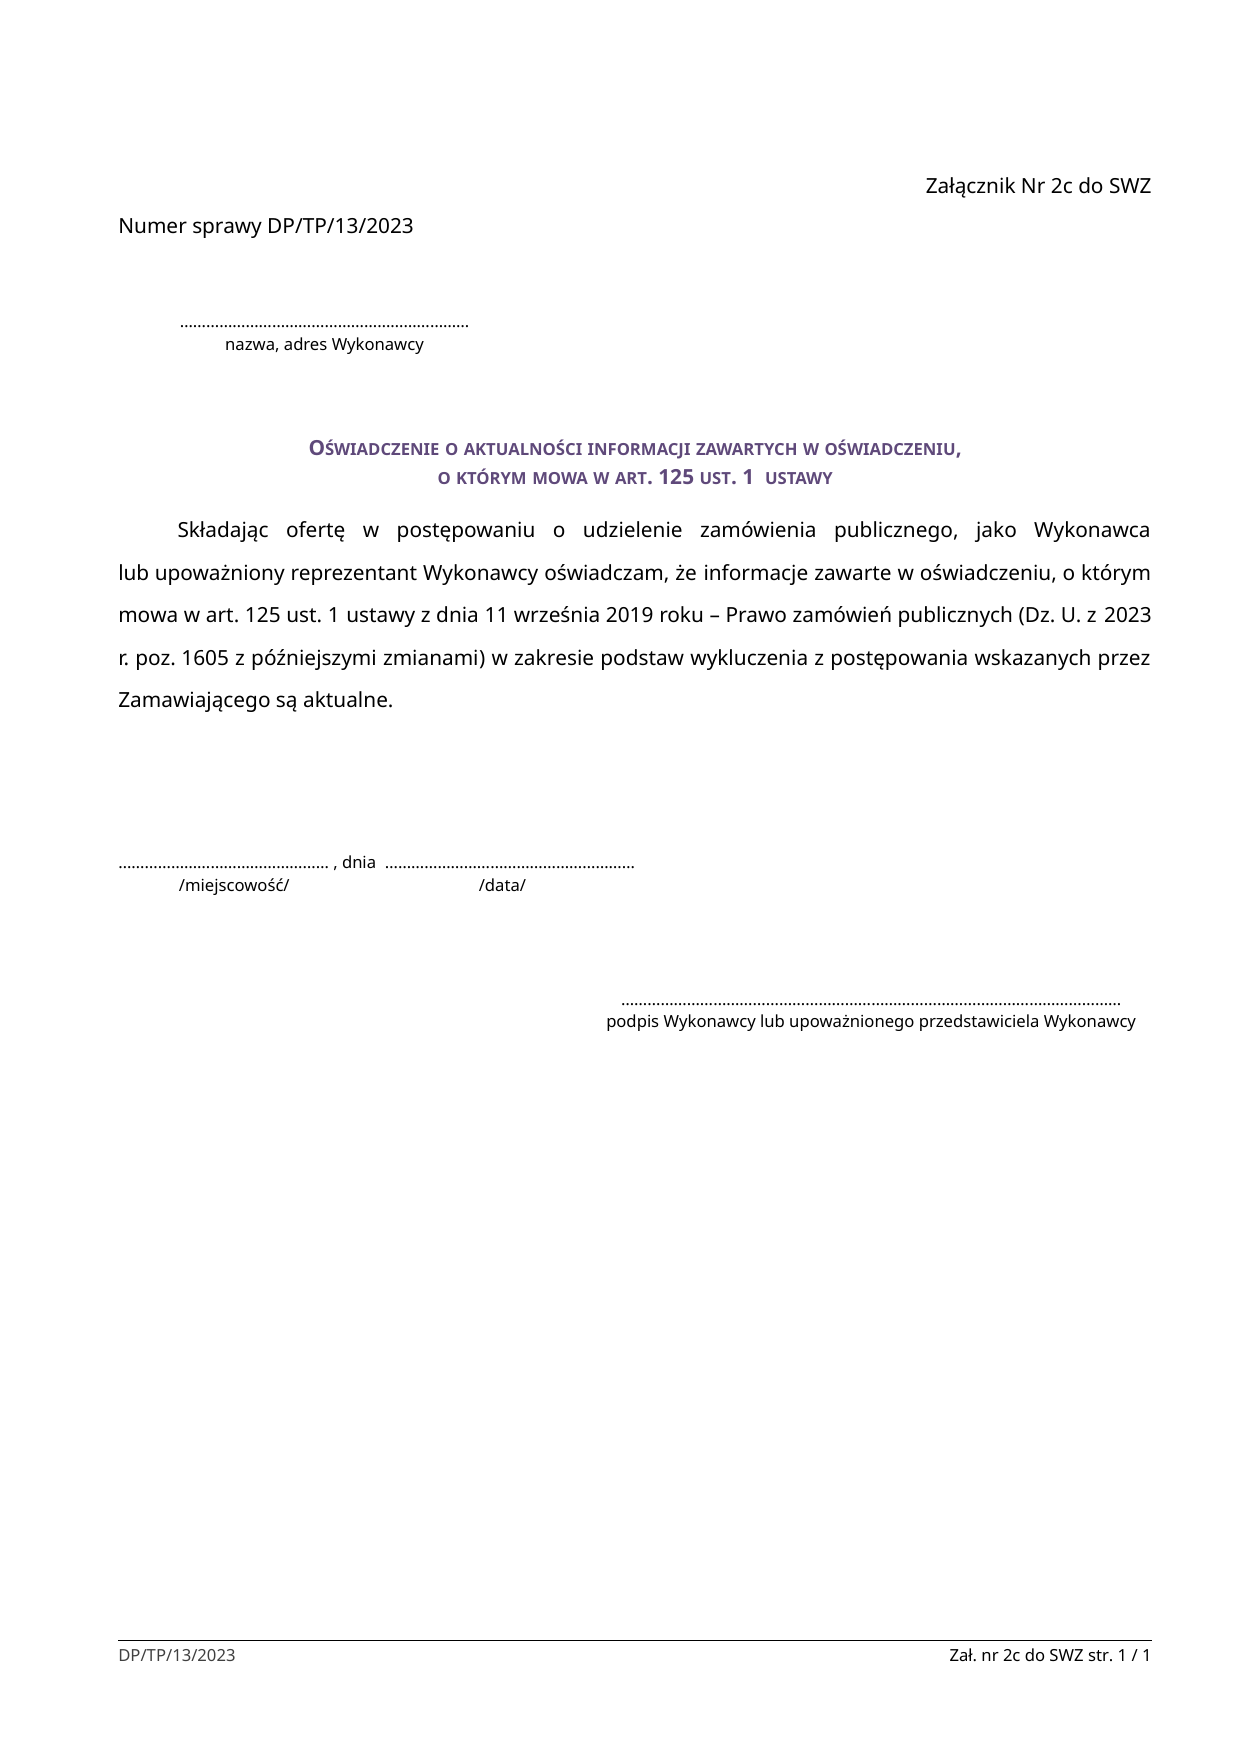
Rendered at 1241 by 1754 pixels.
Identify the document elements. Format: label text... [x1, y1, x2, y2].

text /miejscowość/ /data/ [118, 874, 1152, 896]
text ………………………………………………………… [118, 309, 531, 332]
text Oświadczenie o aktualności informacji zawartych w oświadczeniu, o którym mowa w art. 125 ust. 1 ustawy [118, 433, 1152, 490]
text Załącznik Nr 2c do SWZ [118, 171, 1152, 199]
text ………………………………………… , dnia ………………………………………………… [118, 851, 1152, 874]
text Numer sprawy DP/TP/13/2023 [118, 212, 1152, 240]
text Składając ofertę w postępowaniu o udzielenie zamówienia publicznego, jako Wykonawca lub upoważniony reprezentant Wykonawcy oświadczam, że informacje zawarte w oświadczeniu, o którym mowa w art. 125 ust. 1 ustawy z dnia 11 września 2019 roku – Prawo zamówień publicznych (Dz. U. z 2023 r. poz. 1605 z późniejszymi zmianami) w zakresie podstaw wykluczenia z postępowania wskazanych przez Zamawiającego są aktualne. [118, 515, 1152, 714]
text …………………………………………………………………………………………………… podpis Wykonawcy lub upoważnionego przedstawiciela Wykonawcy [591, 987, 1152, 1033]
text nazwa, adres Wykonawcy [118, 332, 531, 355]
